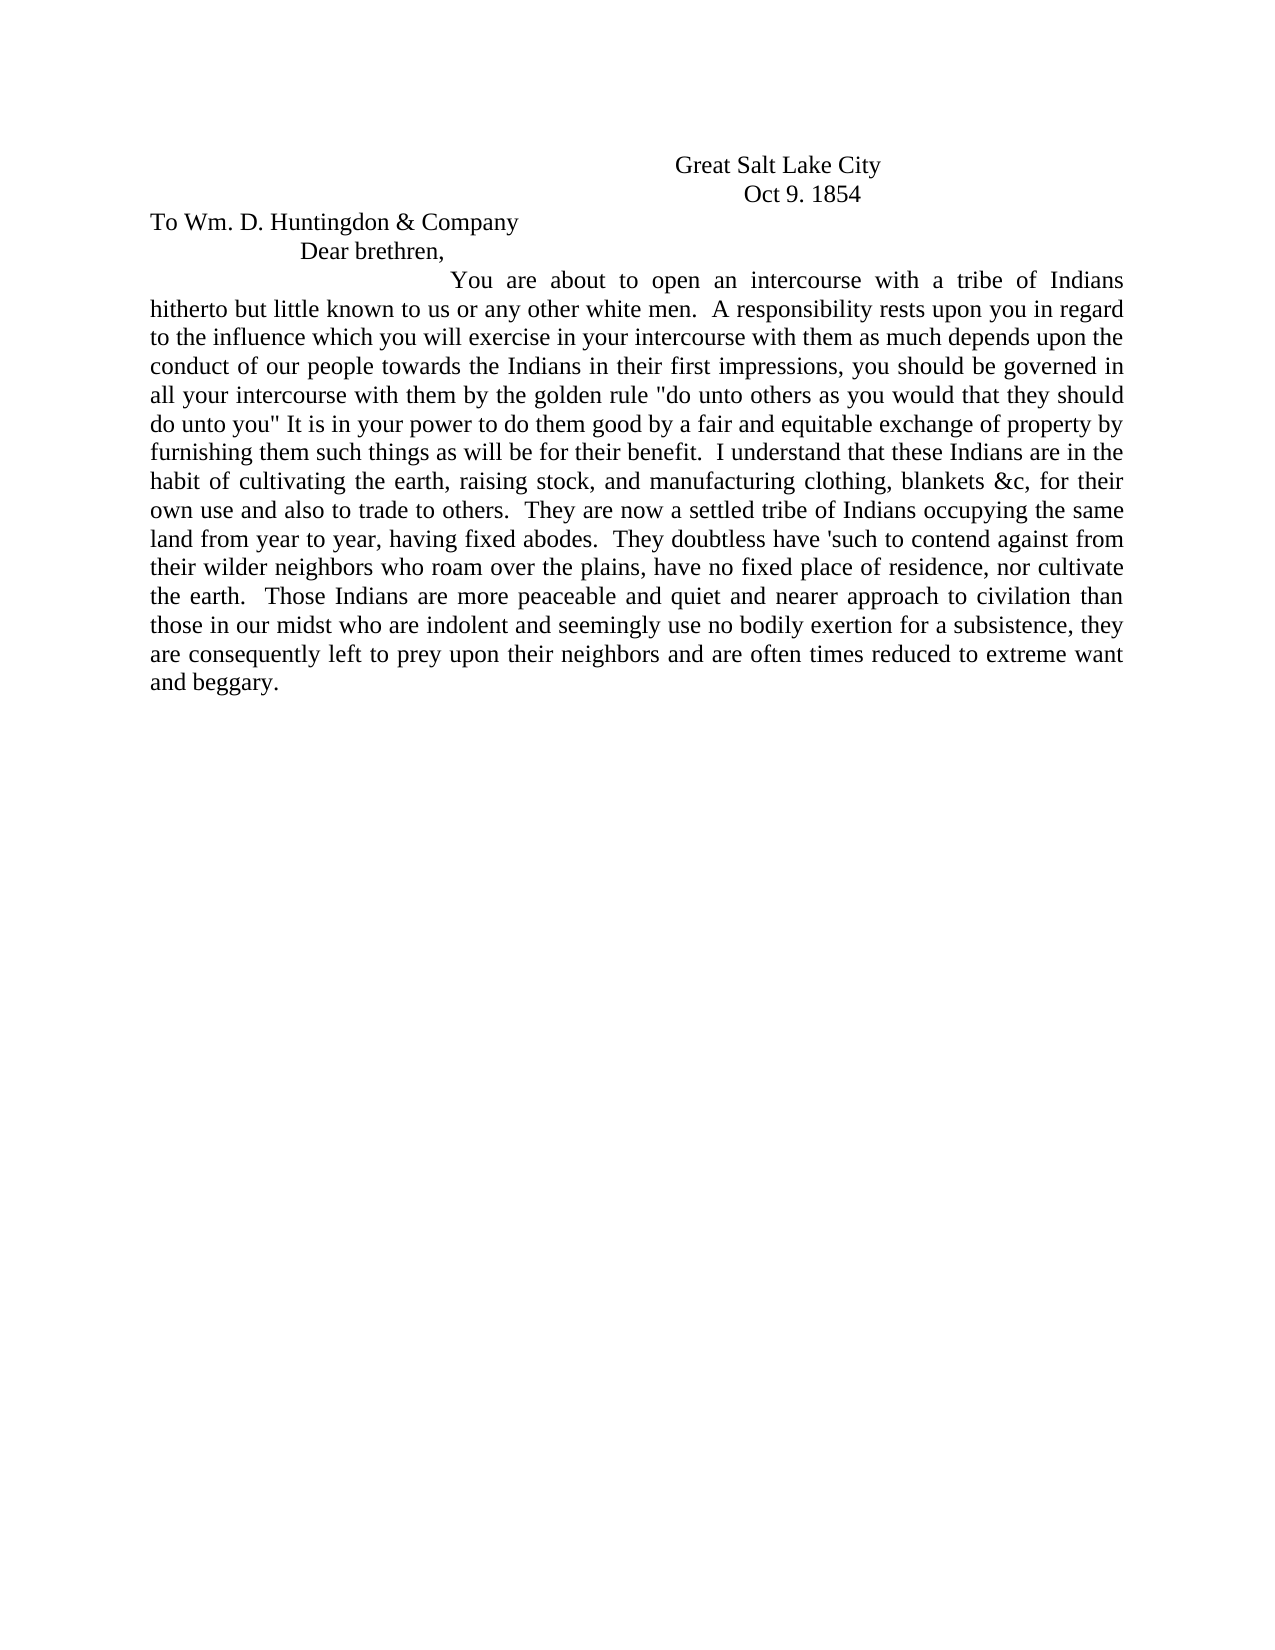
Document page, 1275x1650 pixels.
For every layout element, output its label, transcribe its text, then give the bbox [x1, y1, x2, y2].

text To Wm. D. Huntingdon & Company [150, 207, 1125, 236]
text You are about to open an intercourse with a tribe of Indians hitherto but little known to us or any other white men. A responsibility rests upon you in regard to the influence which you will exercise in your intercourse with them as much depends upon the conduct of our people towards the Indians in their first impressions, you should be governed in all your intercourse with them by the golden rule "do unto others as you would that they should do unto you" It is in your power to do them good by a fair and equitable exchange of property by furnishing them such things as will be for their benefit. I understand that these Indians are in the habit of cultivating the earth, raising stock, and manufacturing clothing, blankets &c, for their own use and also to trade to others. They are now a settled tribe of Indians occupying the same land from year to year, having fixed abodes. They doubtless have 'such to contend against from their wilder neighbors who roam over the plains, have no fixed place of residence, nor cultivate the earth. Those Indians are more peaceable and quiet and nearer approach to civilation than those in our midst who are indolent and seemingly use no bodily exertion for a subsistence, they are consequently left to prey upon their neighbors and are often times reduced to extreme want and beggary. [150, 265, 1125, 696]
text Dear brethren, [150, 236, 1125, 265]
text Oct 9. 1854 [600, 179, 1125, 207]
text Great Salt Lake City [150, 150, 1125, 179]
